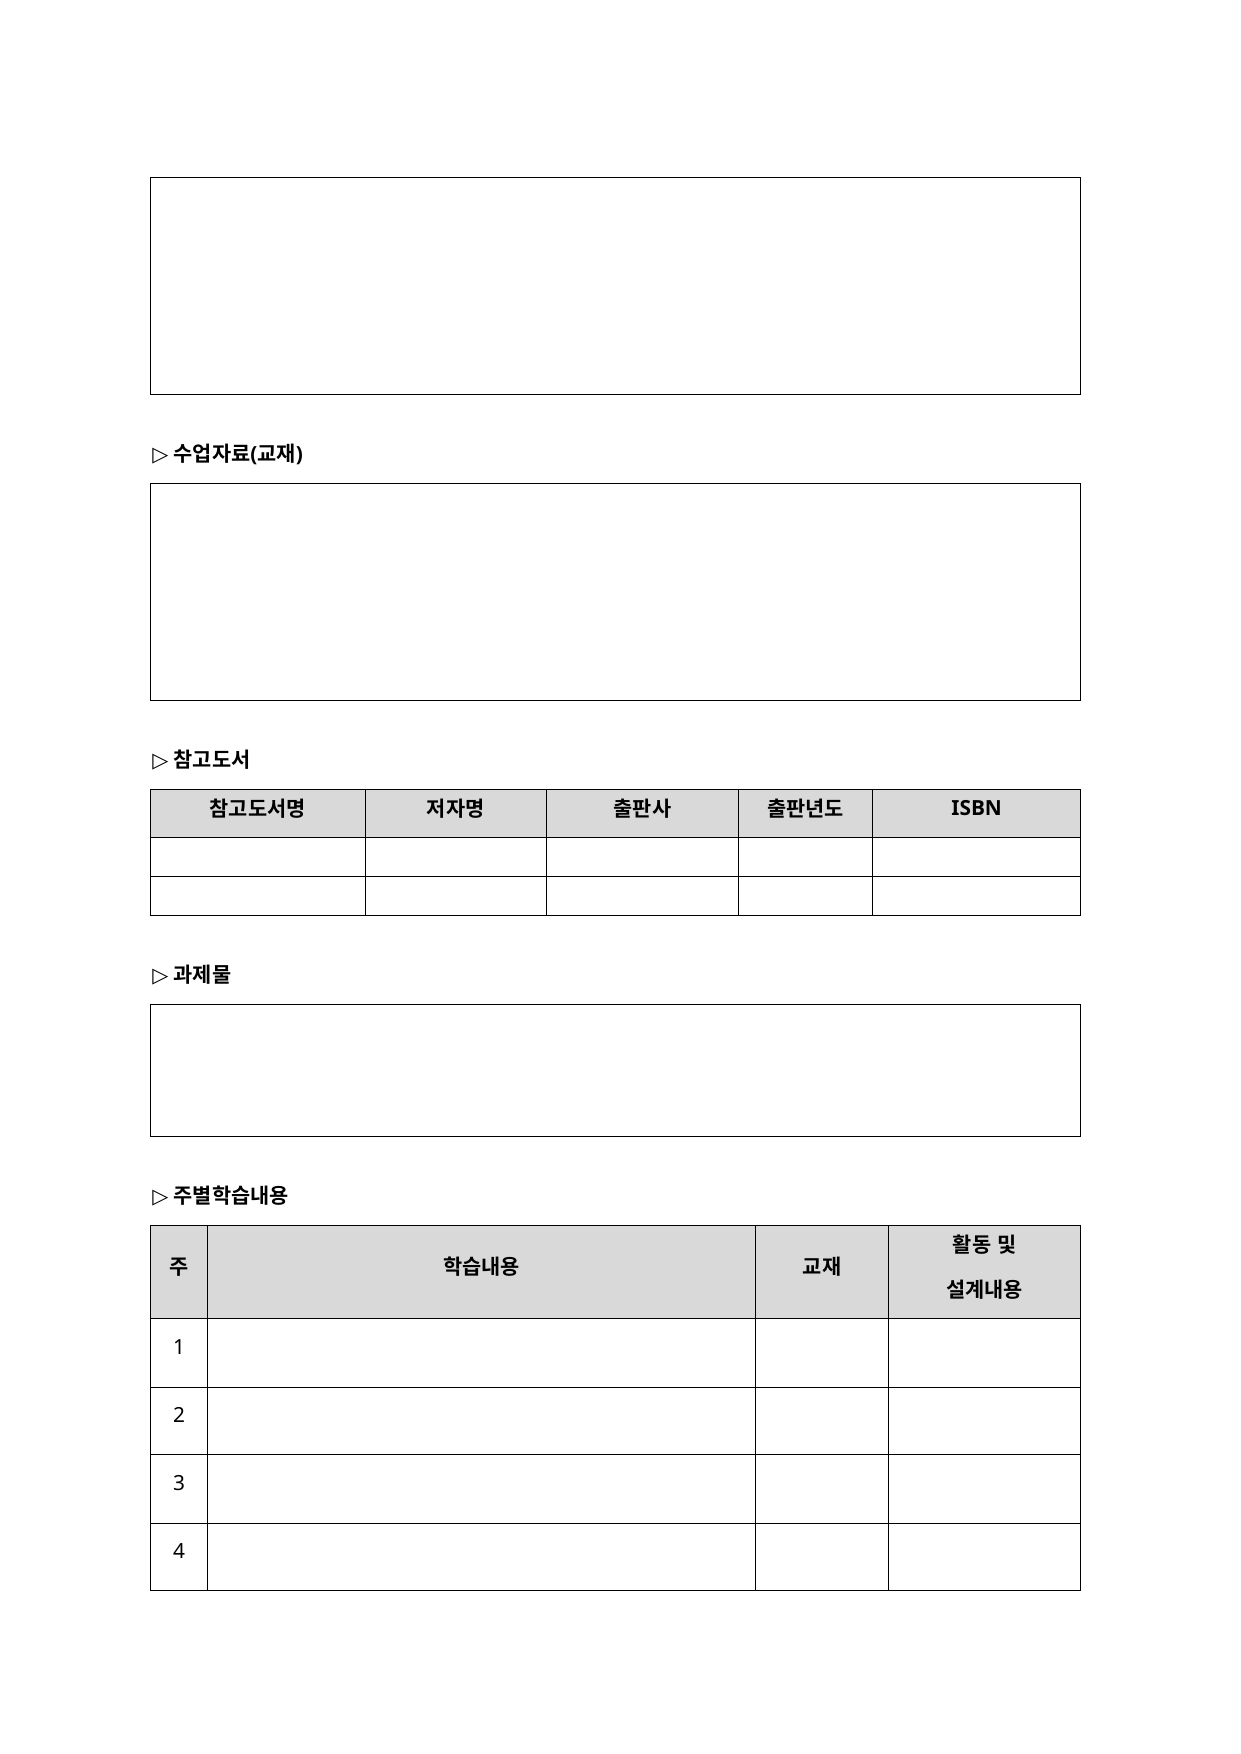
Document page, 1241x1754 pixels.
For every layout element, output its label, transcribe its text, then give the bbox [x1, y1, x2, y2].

table_header 주 [151, 1226, 207, 1318]
table_header 학습내용 [208, 1226, 755, 1318]
table_cell [889, 1388, 1080, 1454]
table_cell [873, 838, 1080, 876]
text ▷ 수업자료(교재) [152, 437, 1090, 468]
table_cell 1 [151, 1319, 207, 1386]
table_header 출판사 [547, 790, 738, 837]
table_cell [366, 838, 546, 876]
table_header 참고도서명 [151, 790, 365, 837]
table_header [151, 1005, 1080, 1136]
table_header 활동 및 설계내용 [889, 1226, 1080, 1318]
table_cell [547, 838, 738, 876]
table_cell [208, 1524, 755, 1590]
table_cell 2 [151, 1388, 207, 1454]
text ▷ 과제물 [152, 958, 1090, 989]
table_cell [889, 1524, 1080, 1590]
text ▷ 참고도서 [152, 743, 1090, 773]
table_header [151, 484, 1080, 700]
table_header 교재 [756, 1226, 888, 1318]
table_cell [756, 1388, 888, 1454]
table_cell [739, 838, 872, 876]
table_cell [208, 1319, 755, 1386]
table_cell [151, 838, 365, 876]
table_cell [889, 1455, 1080, 1522]
table_cell [151, 877, 365, 915]
table_cell [756, 1524, 888, 1590]
table_cell [208, 1388, 755, 1454]
table_header ISBN [873, 790, 1080, 837]
table_cell [873, 877, 1080, 915]
table_cell [889, 1319, 1080, 1386]
table_cell [739, 877, 872, 915]
table_header 출판년도 [739, 790, 872, 837]
table_cell 3 [151, 1455, 207, 1522]
table_cell [756, 1319, 888, 1386]
table_header 저자명 [366, 790, 546, 837]
table_header [151, 178, 1080, 394]
table_cell [208, 1455, 755, 1522]
table_cell [756, 1455, 888, 1522]
table_cell 4 [151, 1524, 207, 1590]
table_cell [547, 877, 738, 915]
text ▷ 주별학습내용 [152, 1179, 1090, 1209]
table_cell [366, 877, 546, 915]
